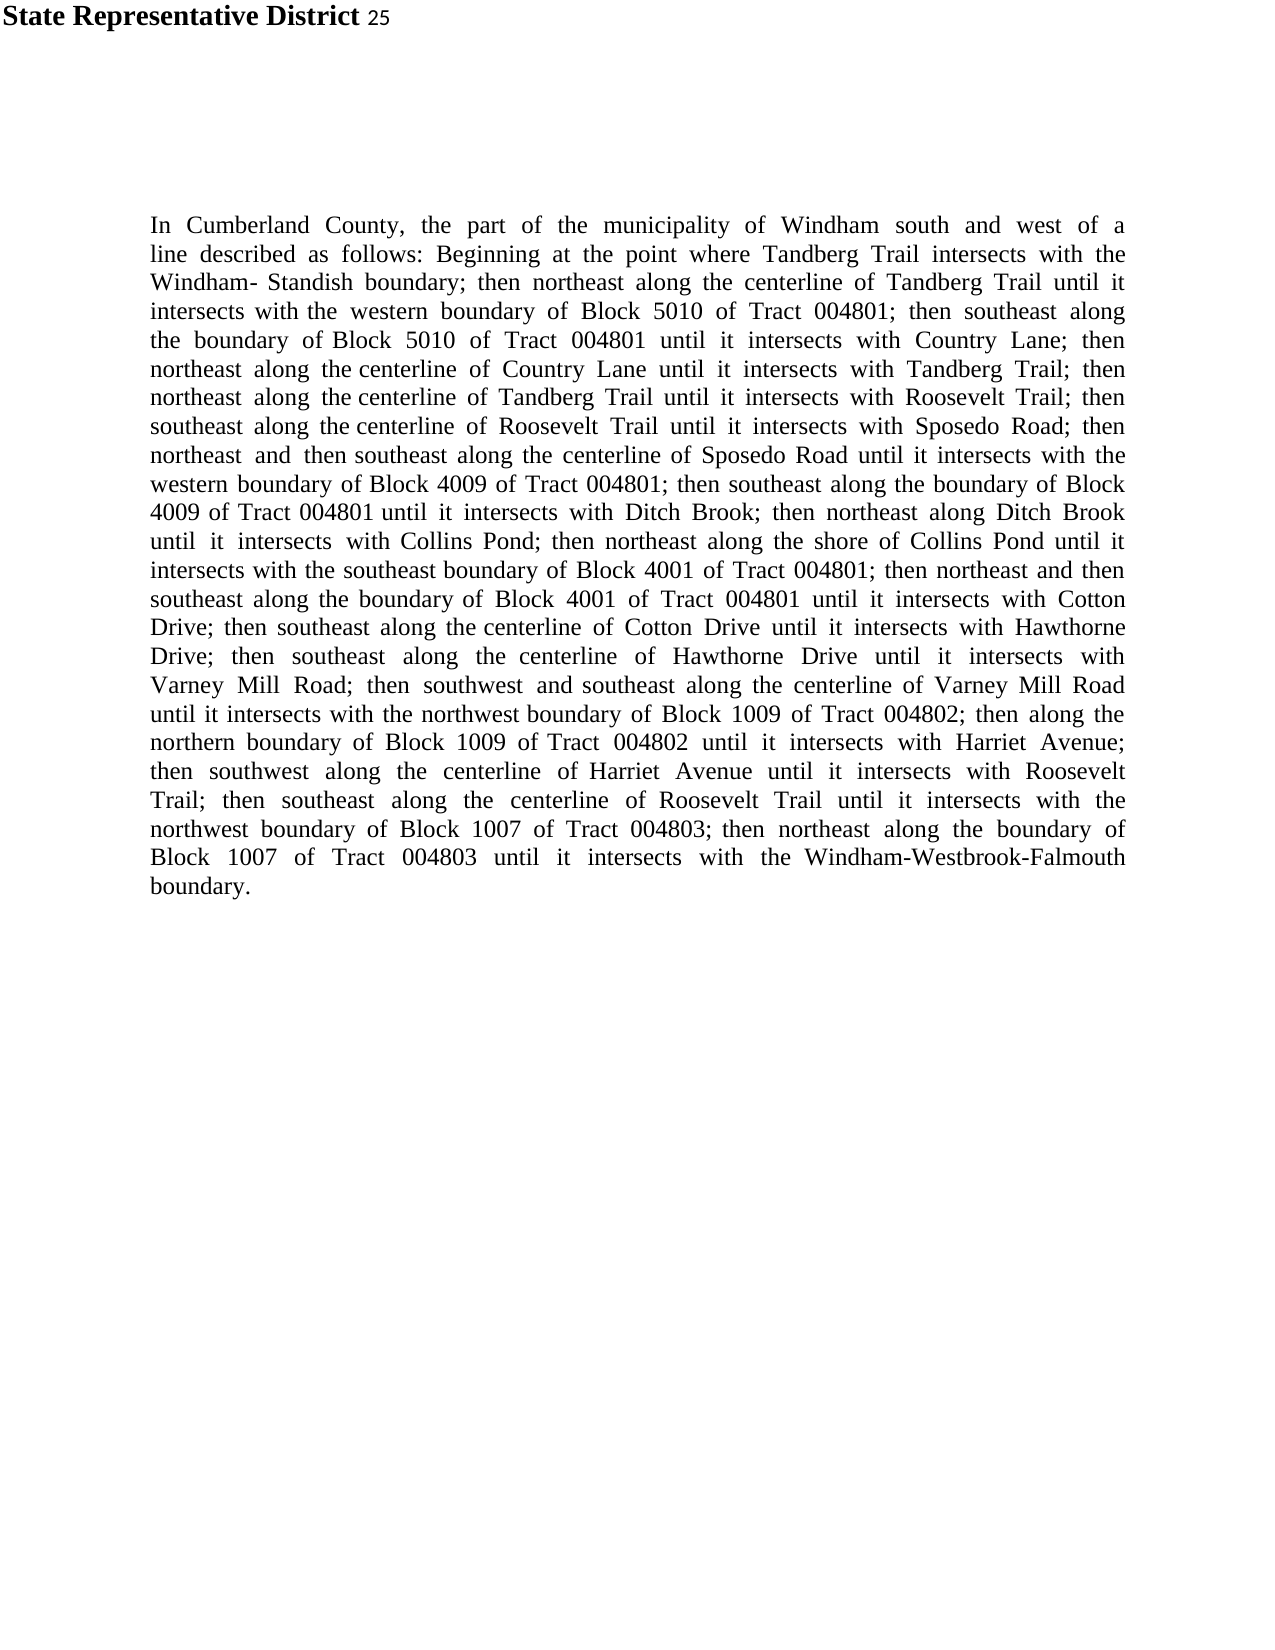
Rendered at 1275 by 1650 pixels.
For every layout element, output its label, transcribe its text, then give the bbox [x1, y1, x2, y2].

text In Cumberland County, the part of the municipality of Windham south and west of a line described as follows: Beginning at the point where Tandberg Trail intersects with the Windham- Standish boundary; then northeast along the centerline of Tandberg Trail until it intersects with the western boundary of Block 5010 of Tract 004801; then southeast along the boundary of Block 5010 of Tract 004801 until it intersects with Country Lane; then northeast along the centerline of Country Lane until it intersects with Tandberg Trail; then northeast along the centerline of Tandberg Trail until it intersects with Roosevelt Trail; then southeast along the centerline of Roosevelt Trail until it intersects with Sposedo Road; then northeast and then southeast along the centerline of Sposedo Road until it intersects with the western boundary of Block 4009 of Tract 004801; then southeast along the boundary of Block 4009 of Tract 004801 until it intersects with Ditch Brook; then northeast along Ditch Brook until it intersects with Collins Pond; then northeast along the shore of Collins Pond until it intersects with the southeast boundary of Block 4001 of Tract 004801; then northeast and then southeast along the boundary of Block 4001 of Tract 004801 until it intersects with Cotton Drive; then southeast along the centerline of Cotton Drive until it intersects with Hawthorne Drive; then southeast along the centerline of Hawthorne Drive until it intersects with Varney Mill Road; then southwest and southeast along the centerline of Varney Mill Road until it intersects with the northwest boundary of Block 1009 of Tract 004802; then along the northern boundary of Block 1009 of Tract 004802 until it intersects with Harriet Avenue; then southwest along the centerline of Harriet Avenue until it intersects with Roosevelt Trail; then southeast along the centerline of Roosevelt Trail until it intersects with the northwest boundary of Block 1007 of Tract 004803; then northeast along the boundary of Block 1007 of Tract 004803 until it intersects with the Windham-Westbrook-Falmouth boundary. [150, 210, 1126, 900]
